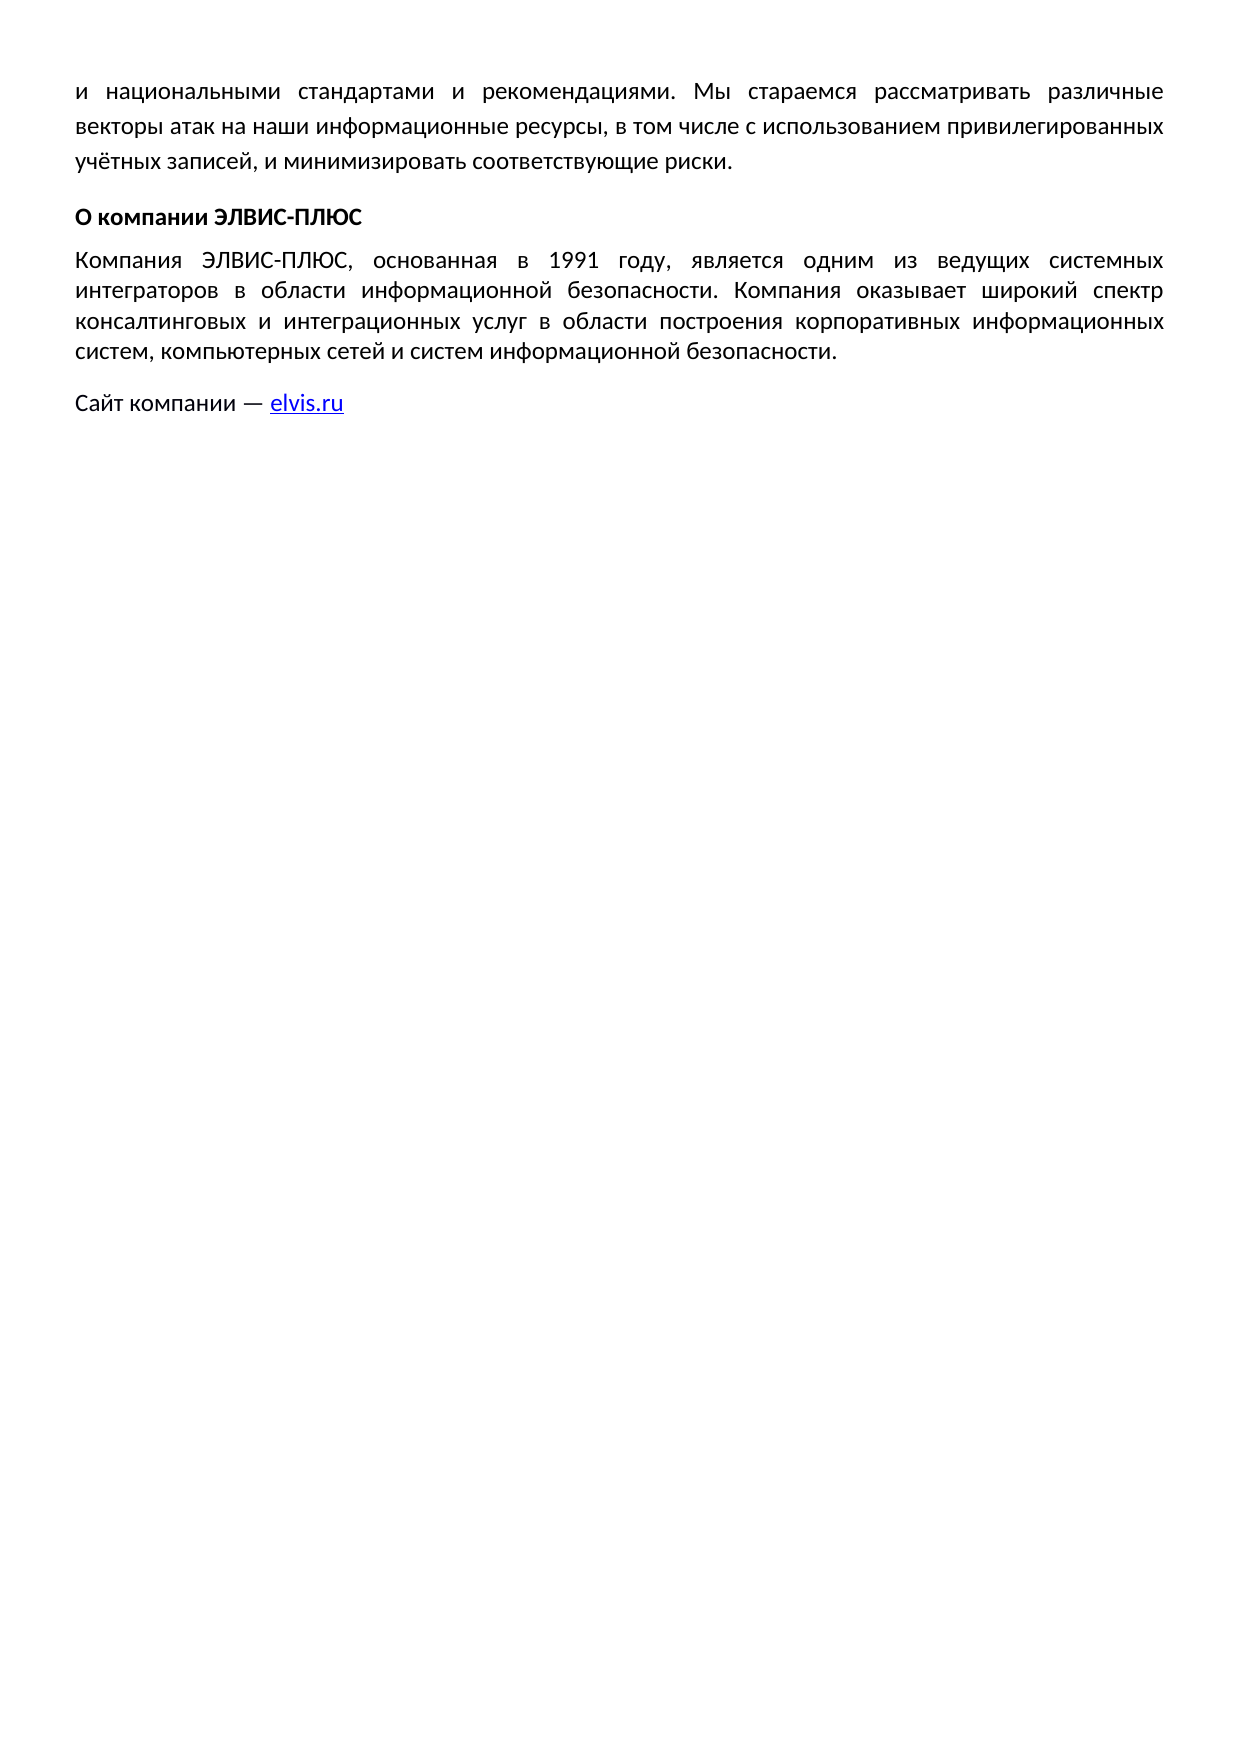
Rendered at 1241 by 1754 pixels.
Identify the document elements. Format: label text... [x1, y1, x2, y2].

text Сайт компании — elvis.ru [75, 387, 1165, 417]
text О компании ЭЛВИС-ПЛЮС [75, 201, 1165, 231]
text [75, 75, 1165, 176]
text Компания ЭЛВИС-ПЛЮС, основанная в 1991 году, является одним из ведущих системных интеграторов в области информационной безопасности. Компания оказывает широкий спектр консалтинговых и интеграционных услуг в области построения корпоративных информационных систем, компьютерных сетей и систем информационной безопасности. [75, 244, 1165, 366]
